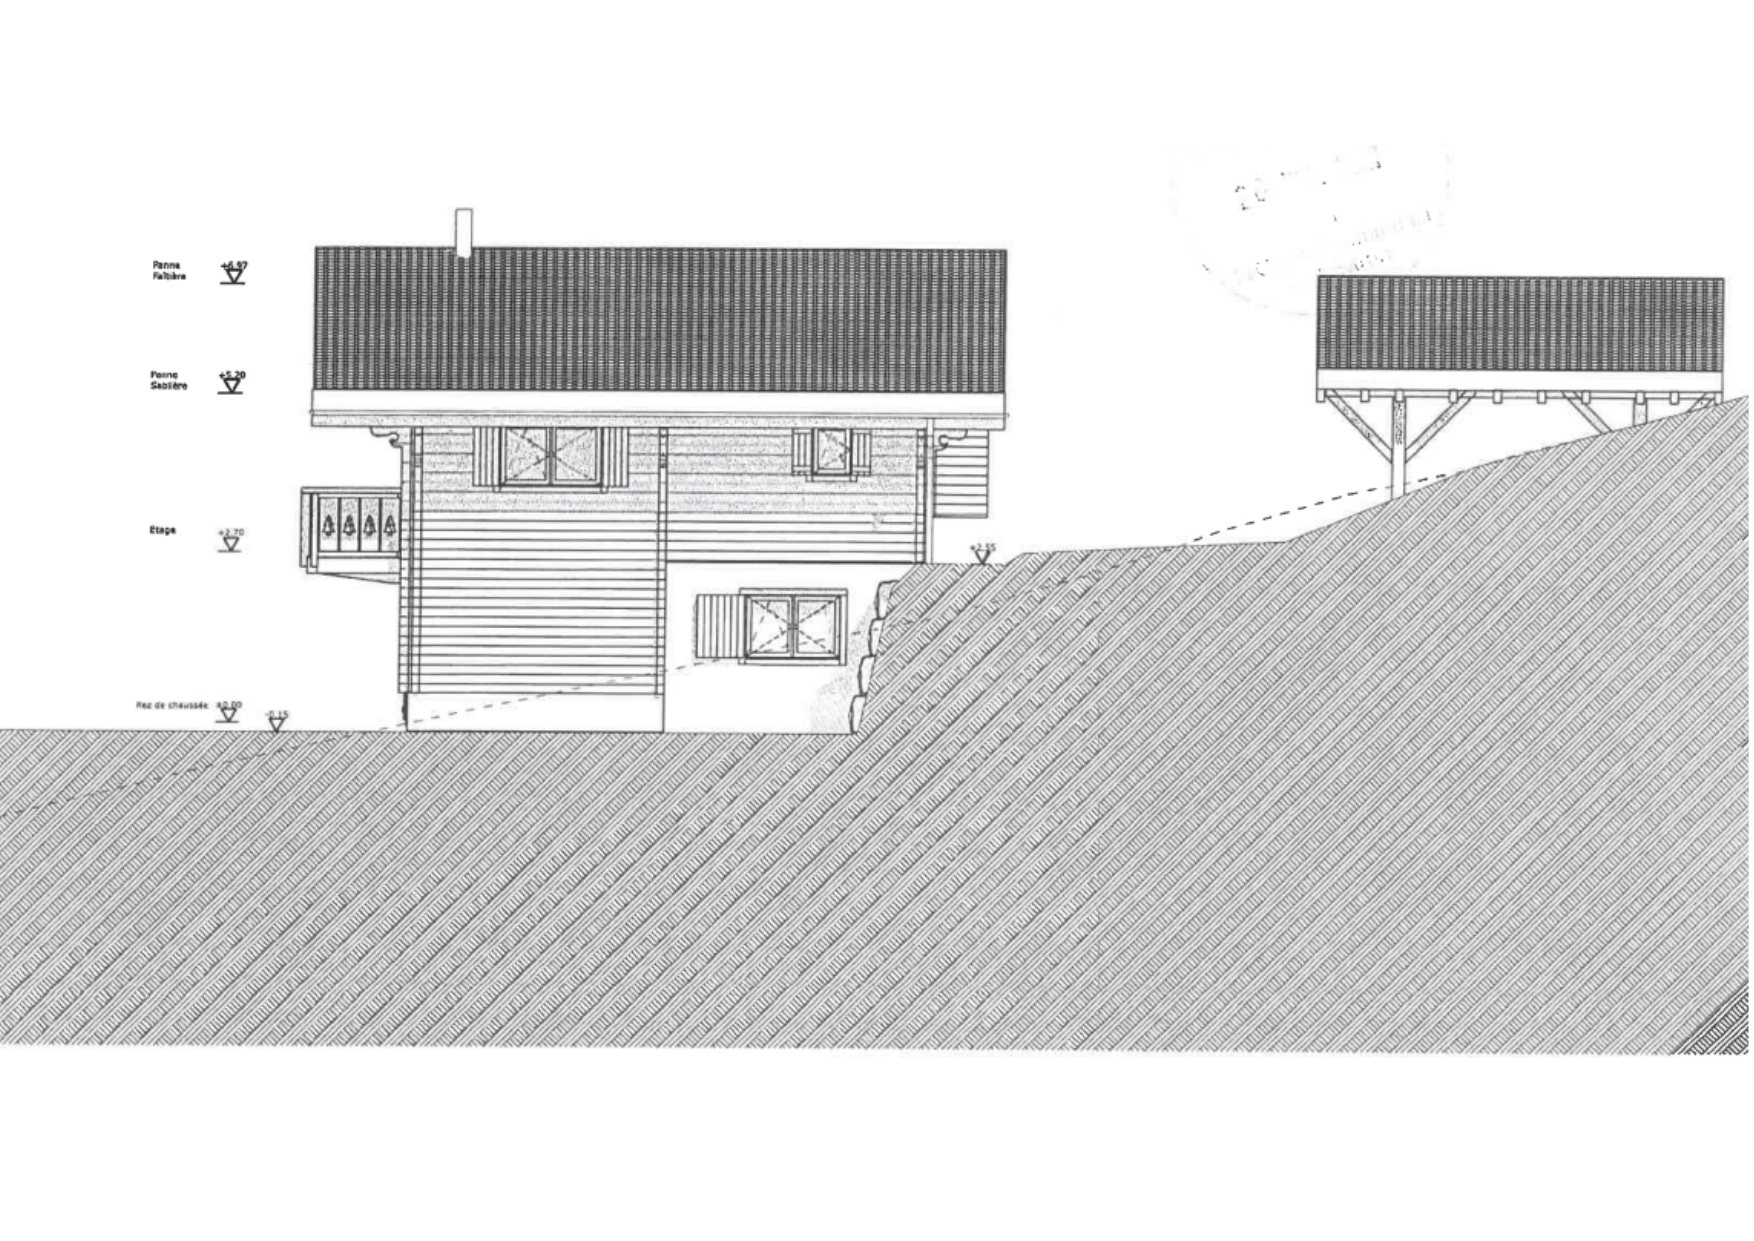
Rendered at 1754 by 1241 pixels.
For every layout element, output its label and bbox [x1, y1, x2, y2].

picture [0, 143, 1749, 1078]
